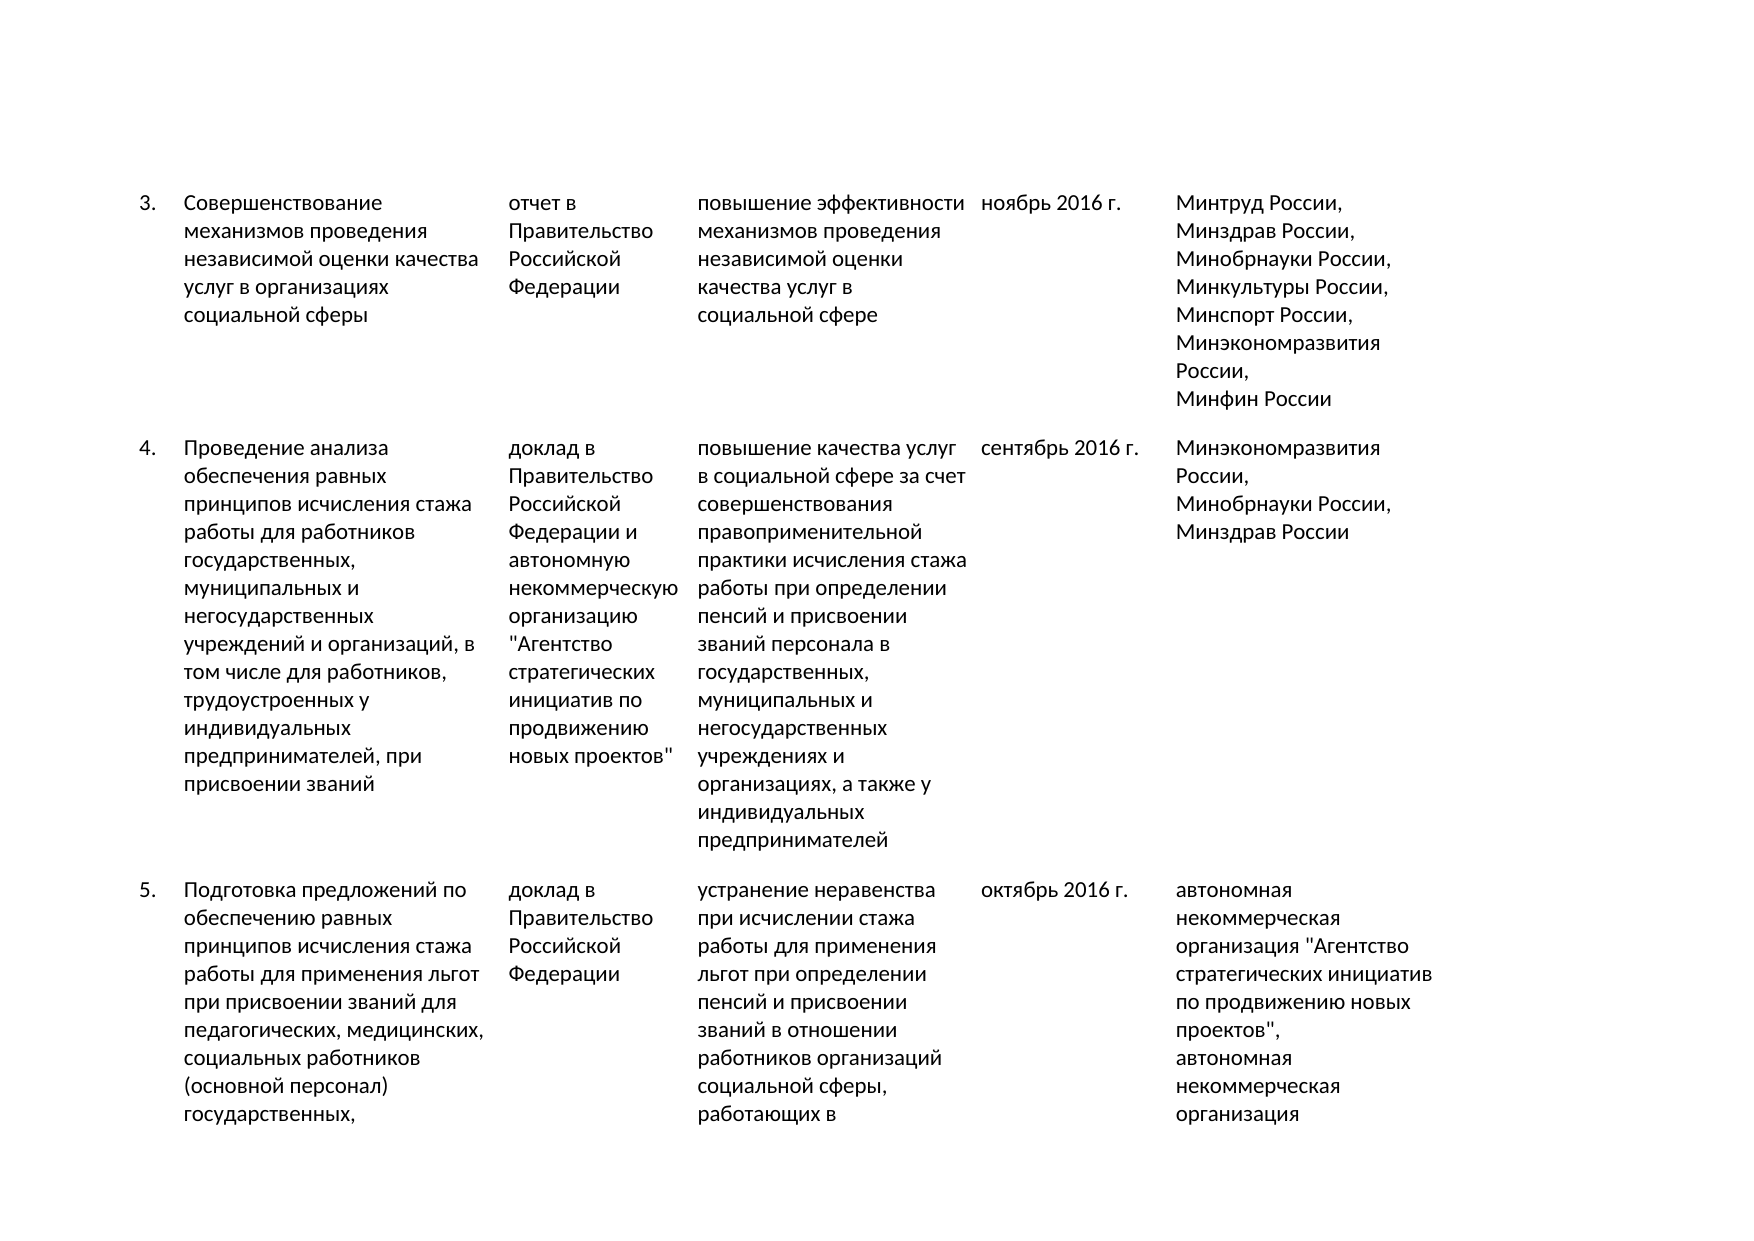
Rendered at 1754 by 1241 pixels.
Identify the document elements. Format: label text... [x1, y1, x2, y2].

table_cell сентябрь 2016 г. [974, 423, 1169, 864]
table_cell Совершенствование механизмов проведения независимой оценки качества услуг в организациях социальной сферы [177, 177, 502, 423]
table_cell 4. [118, 423, 177, 864]
table_cell отчет в Правительство Российской Федерации [502, 177, 691, 423]
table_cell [691, 864, 974, 1138]
table_cell октябрь 2016 г. [974, 864, 1169, 1138]
table_cell 3. [118, 177, 177, 423]
table_cell повышение качества услуг в социальной сфере за счет совершенствования правоприменительной практики исчисления стажа работы при определении пенсий и присвоении званий персонала в государственных, муниципальных и негосударственных учреждениях и организациях, а также у индивидуальных предпринимателей [691, 423, 974, 864]
table_cell Минэкономразвития России, Минобрнауки России, Минздрав России [1169, 423, 1459, 864]
table_cell повышение эффективности механизмов проведения независимой оценки качества услуг в социальной сфере [691, 177, 974, 423]
table_cell 5. [118, 864, 177, 1138]
table_cell Минтруд России, Минздрав России, Минобрнауки России, Минкультуры России, Минспорт России, Минэкономразвития России, Минфин России [1169, 177, 1459, 423]
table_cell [502, 864, 691, 1138]
table_cell Проведение анализа обеспечения равных принципов исчисления стажа работы для работников государственных, муниципальных и негосударственных учреждений и организаций, в том числе для работников, трудоустроенных у индивидуальных предпринимателей, при присвоении званий [177, 423, 502, 864]
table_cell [1169, 864, 1459, 1138]
table_cell ноябрь 2016 г. [974, 177, 1169, 423]
table_cell доклад в Правительство Российской Федерации и автономную некоммерческую организацию "Агентство стратегических инициатив по продвижению новых проектов" [502, 423, 691, 864]
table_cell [177, 864, 502, 1138]
